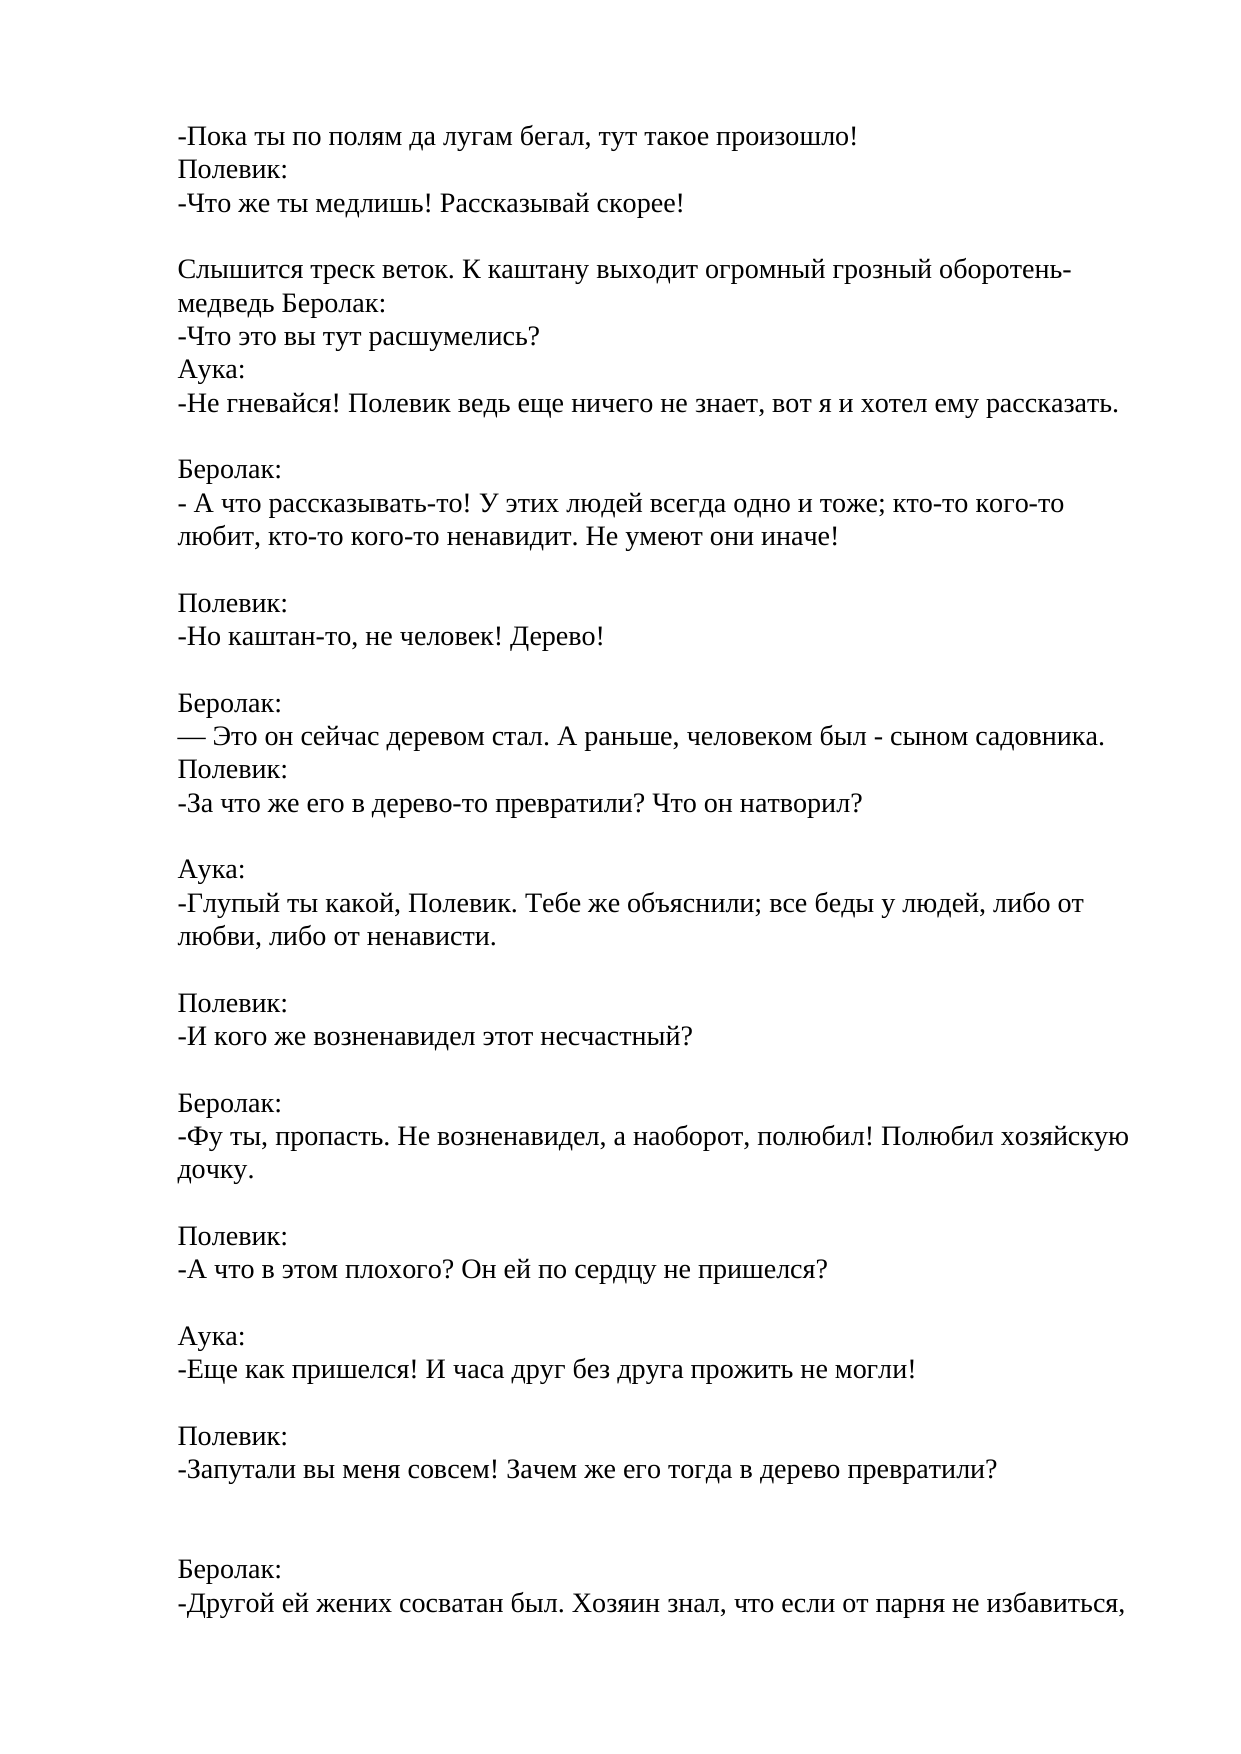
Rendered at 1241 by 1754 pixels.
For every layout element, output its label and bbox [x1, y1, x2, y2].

text [177, 118, 1152, 1618]
